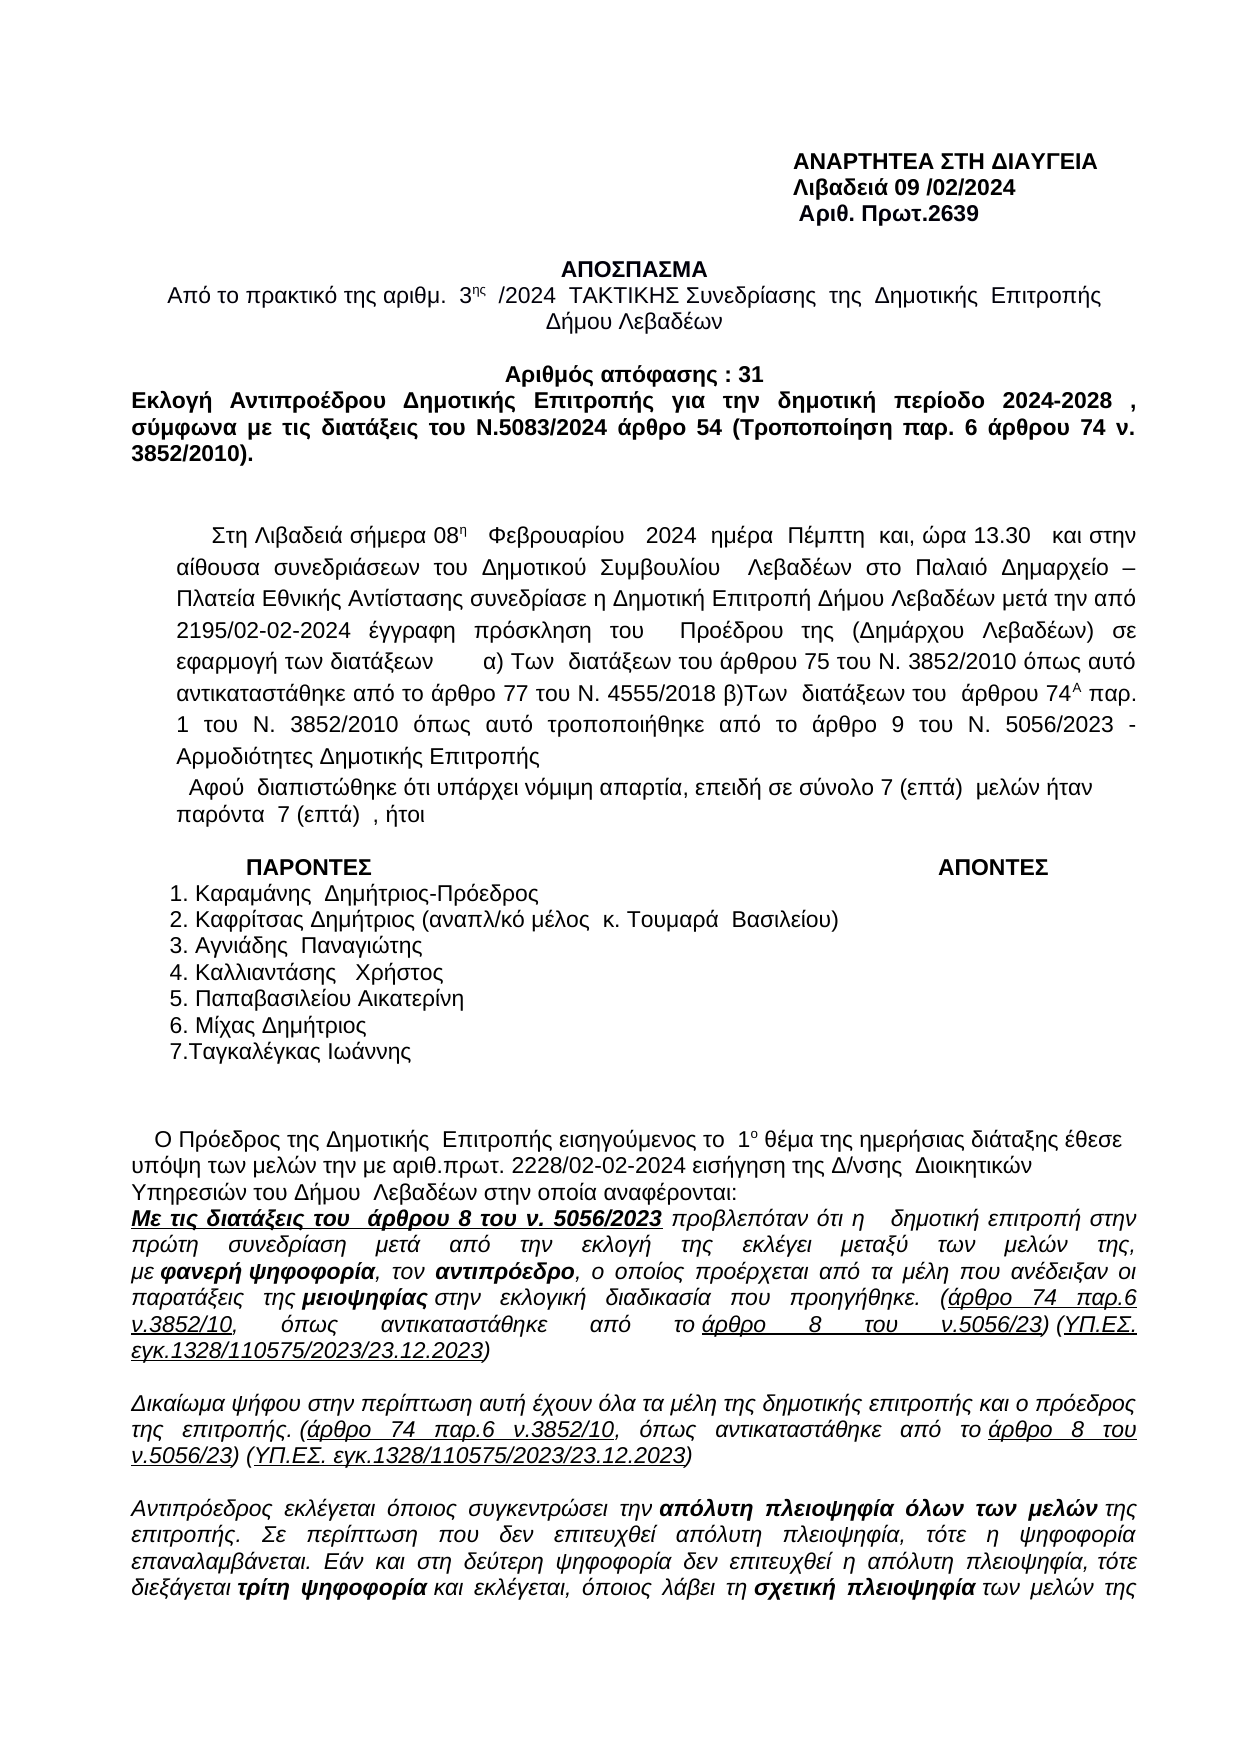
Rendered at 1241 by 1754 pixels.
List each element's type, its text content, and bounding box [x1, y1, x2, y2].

text 3. Αγνιάδης Παναγιώτης [131, 932, 1137, 959]
text Υπηρεσιών του Δήμου Λεβαδέων στην οποία αναφέρονται: [131, 1179, 1224, 1205]
text ΑΝΑΡΤΗΤΕΑ ΣΤΗ ΔΙΑΥΓΕΙΑ [131, 148, 1137, 174]
text Ο Πρόεδρος της Δημοτικής Επιτροπής εισηγούμενος το 1ο θέμα της ημερήσιας διάταξης έθεσε [131, 1126, 1240, 1152]
text Με τις διατάξεις του άρθρου 8 του ν. 5056/2023 προβλεπόταν ότι η δημοτική επιτροπή στην πρώτη συνεδρίαση μετά από την εκλογή της εκλέγει μεταξύ των μελών της, με φανερή ψηφοφορία, τον αντιπρόεδρο, ο οποίος προέρχεται από τα μέλη που ανέδειξαν οι παρατάξεις της μειοψηφίας στην εκλογική διαδικασία που προηγήθηκε. (άρθρο 74 παρ.6 ν.3852/10, όπως αντικαταστάθηκε από το άρθρο 8 του ν.5056/23) (ΥΠ.ΕΣ. εγκ.1328/110575/2023/23.12.2023) [131, 1205, 1137, 1363]
text ΑΠΟΣΠΑΣΜΑ [131, 256, 1137, 282]
subtitle Από το πρακτικό της αριθμ. 3ης /2024 ΤΑΚΤΙΚΗΣ Συνεδρίασης της Δημοτικής Επιτροπής Δήμου Λεβαδέων [131, 282, 1137, 334]
list παρόντα 7 (επτά) , ήτοι [131, 801, 1137, 827]
text Αριθμός απόφασης : 31 [131, 361, 1137, 387]
list Αφού διαπιστώθηκε ότι υπάρχει νόμιμη απαρτία, επειδή σε σύνολο 7 (επτά) μελών ήταν [131, 774, 1137, 801]
text Δικαίωμα ψήφου στην περίπτωση αυτή έχουν όλα τα μέλη της δημοτικής επιτροπής και ο πρόεδρος της επιτροπής. (άρθρο 74 παρ.6 ν.3852/10, όπως αντικαταστάθηκε από το άρθρο 8 του ν.5056/23) (ΥΠ.ΕΣ. εγκ.1328/110575/2023/23.12.2023) [131, 1389, 1137, 1469]
text Λιβαδειά 09 /02/2024 [131, 174, 1137, 200]
text 6. Μίχας Δημήτριος [131, 1012, 1172, 1038]
text 4. Καλλιαντάσης Χρήστος [131, 959, 1137, 985]
text 7.Ταγκαλέγκας Ιωάννης [131, 1038, 1172, 1064]
text Εκλογή Αντιπροέδρου Δημοτικής Επιτροπής για την δημοτική περίοδο 2024-2028 , σύμφωνα με τις διατάξεις του Ν.5083/2024 άρθρο 54 (Τροποποίηση παρ. 6 άρθρου 74 ν. 3852/2010). [131, 387, 1137, 466]
text 1. Καραμάνης Δημήτριος-Πρόεδρος [131, 880, 1137, 906]
text Στη Λιβαδειά σήμερα 08η Φεβρουαρίου 2024 ημέρα Πέμπτη και, ώρα 13.30 και στην αίθουσα συνεδριάσεων του Δημοτικού Συμβουλίου Λεβαδέων στο Παλαιό Δημαρχείο – Πλατεία Εθνικής Αντίστασης συνεδρίασε η Δημοτική Επιτροπή Δήμου Λεβαδέων μετά την από 2195/02-02-2024 έγγραφη πρόσκληση του Προέδρου της (Δημάρχου Λεβαδέων) σε εφαρμογή των διατάξεων α) Των διατάξεων του άρθρου 75 του Ν. 3852/2010 όπως αυτό αντικαταστάθηκε από το άρθρο 77 του Ν. 4555/2018 β)Των διατάξεων του άρθρου 74Α παρ. 1 του Ν. 3852/2010 όπως αυτό τροποποιήθηκε από το άρθρο 9 του Ν. 5056/2023 - Αρμοδιότητες Δημοτικής Επιτροπής [176, 522, 1137, 769]
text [131, 1495, 1137, 1600]
text υπόψη των μελών την με αριθ.πρωτ. 2228/02-02-2024 εισήγηση της Δ/νσης Διοικητικών [131, 1152, 1224, 1179]
text 2. Καφρίτσας Δημήτριος (αναπλ/κό μέλος κ. Τουμαρά Βασιλείου) [131, 906, 1137, 932]
text 5. Παπαβασιλείου Αικατερίνη [131, 985, 1172, 1012]
text Αριθ. Πρωτ.2639 [131, 200, 1137, 227]
text ΠΑΡΟΝΤΕΣ ΑΠΟΝΤΕΣ [131, 853, 1137, 880]
